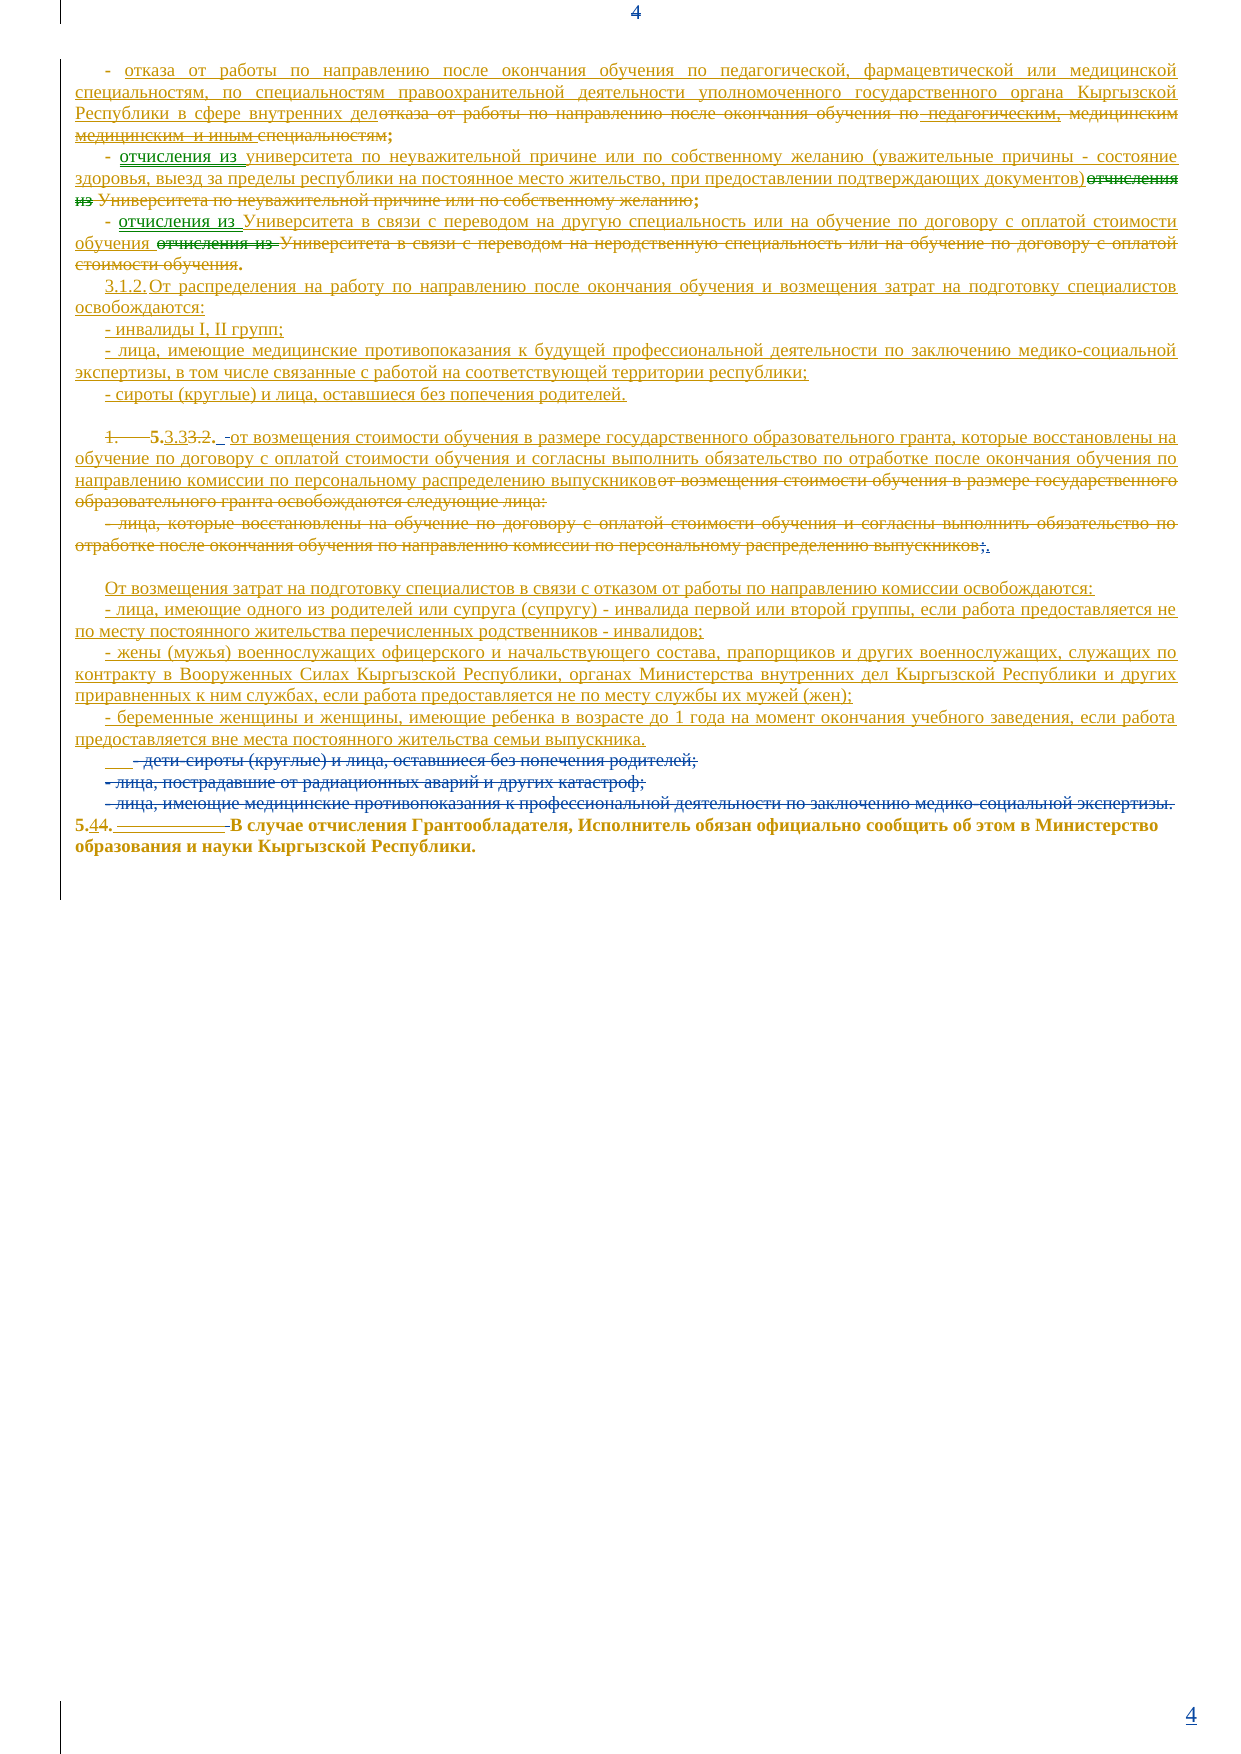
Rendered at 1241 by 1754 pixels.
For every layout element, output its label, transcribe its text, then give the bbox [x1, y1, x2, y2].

list - ; [75, 59, 1178, 99]
list - ; [75, 145, 1178, 210]
text 5..В случае отчисления Грантообладателя, Исполнитель обязан официально сообщить об этом в Министерство образования и науки Кыргызской Республики. [75, 814, 1197, 857]
list - . [75, 210, 1178, 275]
list - ; [75, 100, 1178, 145]
list 5.. [75, 467, 1178, 512]
list 5.. [75, 426, 1178, 466]
